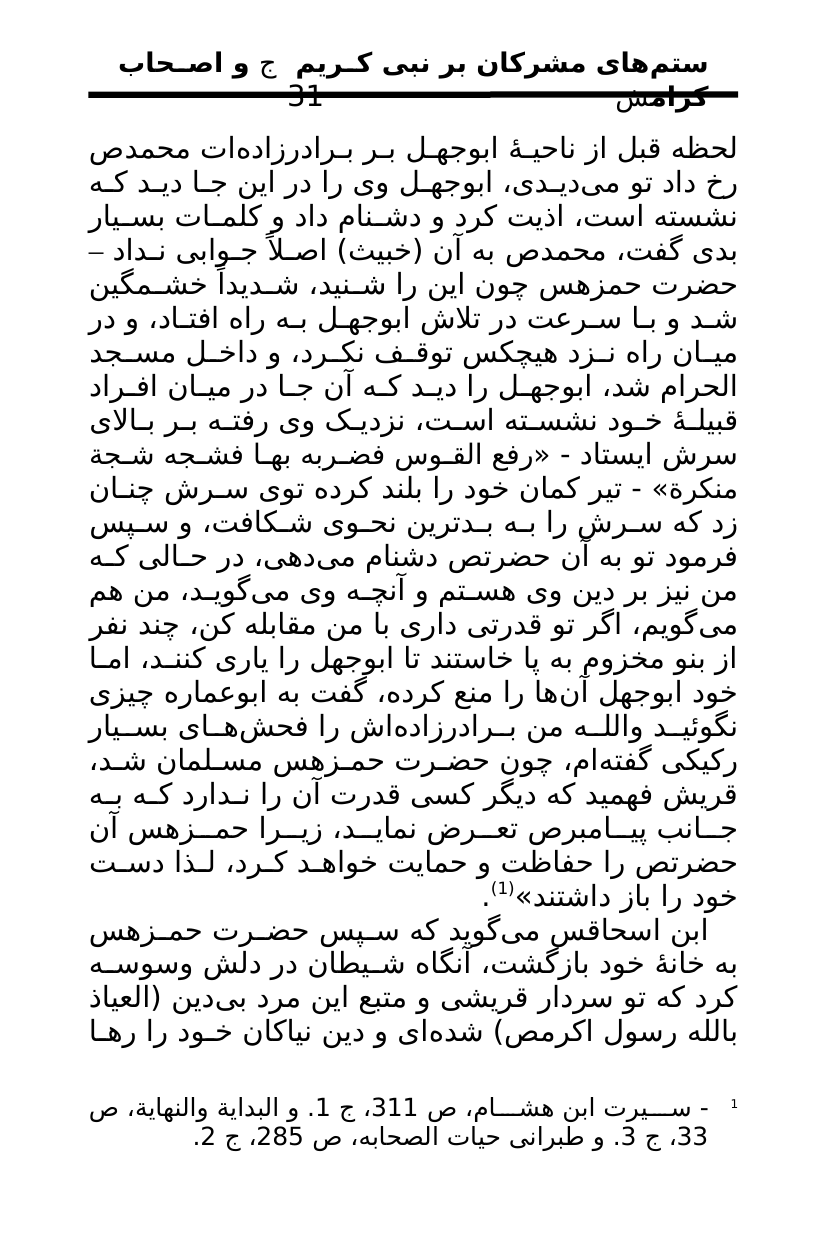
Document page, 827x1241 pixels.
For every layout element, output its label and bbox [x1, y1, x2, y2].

text [89, 913, 738, 1049]
text [89, 132, 738, 913]
